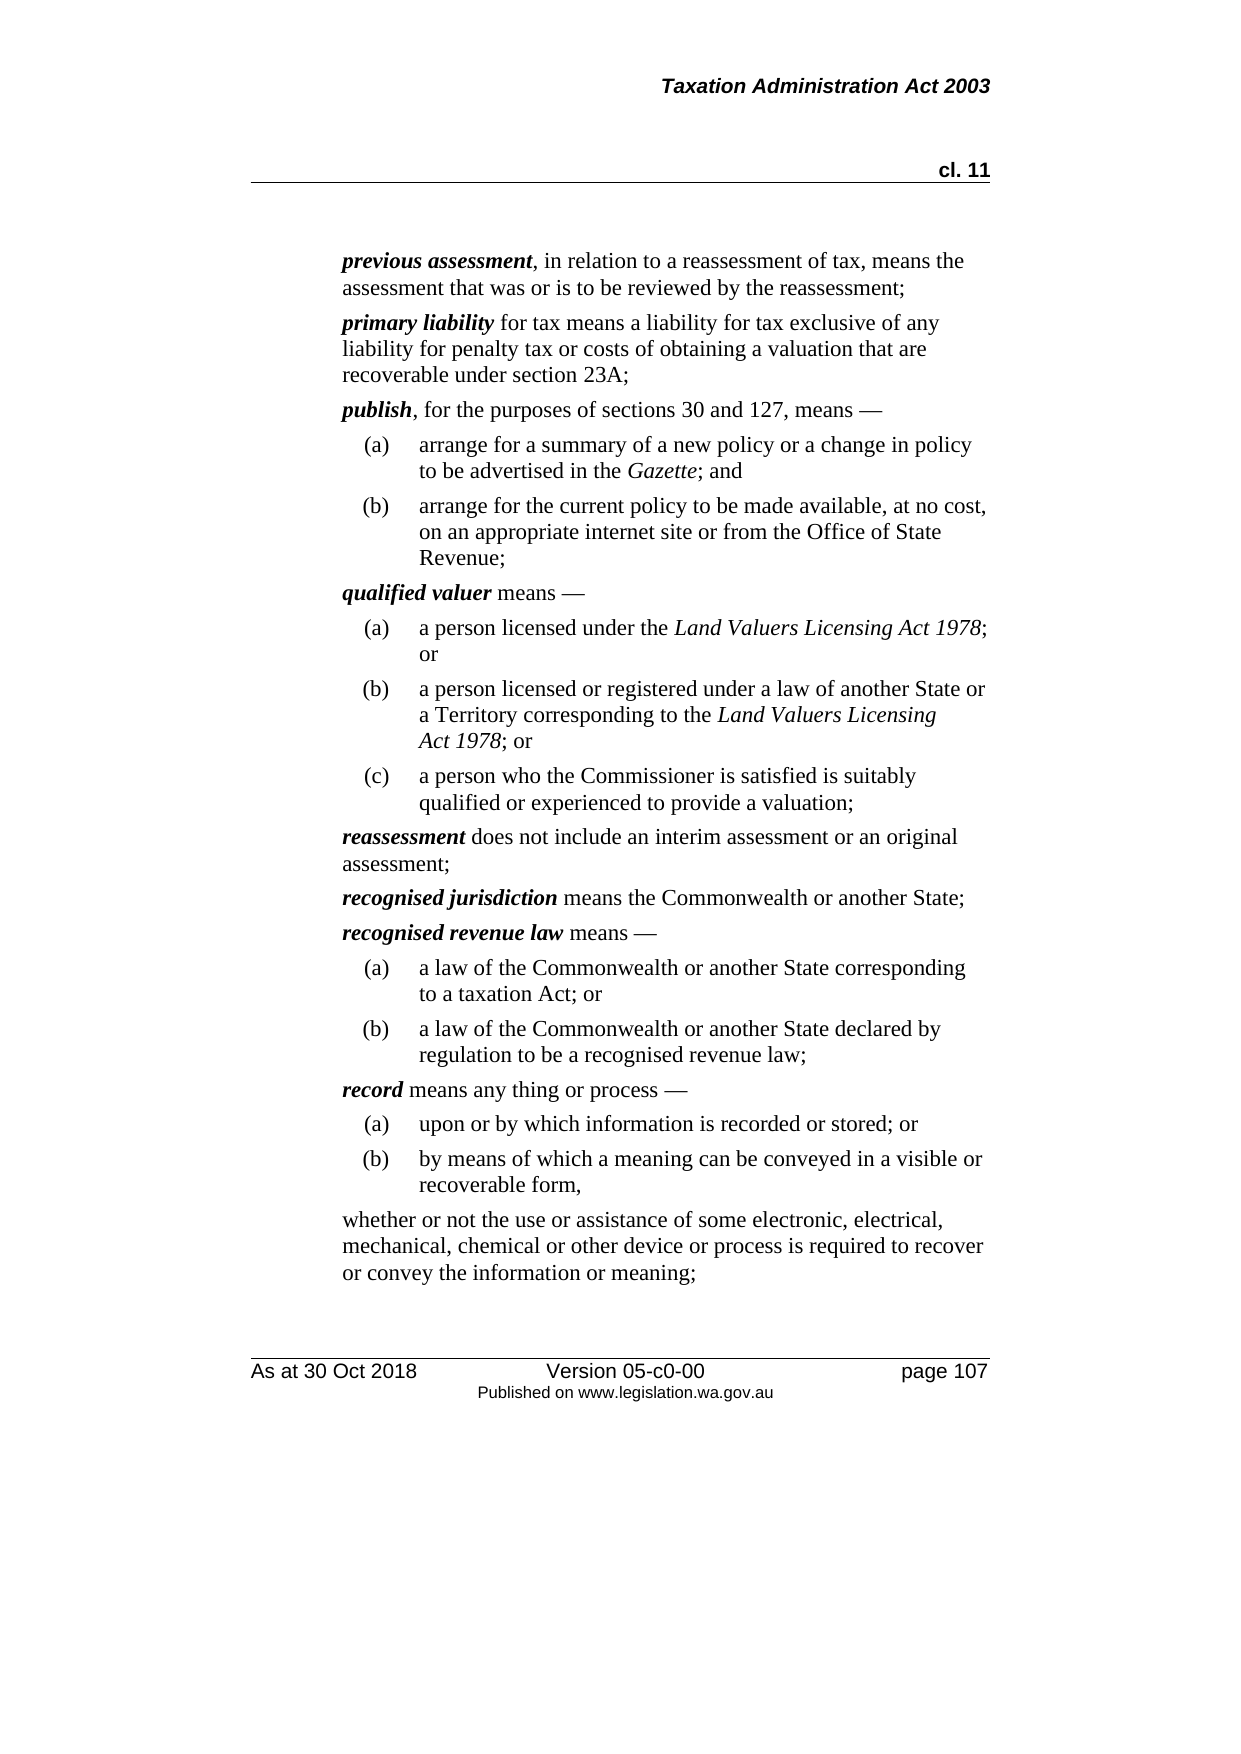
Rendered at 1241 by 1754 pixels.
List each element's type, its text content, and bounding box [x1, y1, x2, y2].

text (a) arrange for a summary of a new policy or a change in policy to be advertised in the Gazette; and [251, 431, 990, 483]
text previous assessment, in relation to a reassessment of tax, means the assessment that was or is to be reviewed by the reassessment; [251, 247, 990, 300]
text publish, for the purposes of sections 30 and 127, means — [251, 396, 990, 422]
text (c) a person who the Commissioner is satisfied is suitably qualified or experienced to provide a valuation; [251, 762, 990, 815]
text (b) by means of which a meaning can be conveyed in a visible or recoverable form, [251, 1145, 990, 1198]
text (b) arrange for the current policy to be made available, at no cost, on an appropriate internet site or from the Office of State Revenue; [251, 492, 990, 571]
text record means any thing or process — [251, 1076, 990, 1102]
text qualified valuer means — [251, 579, 990, 605]
text (b) a law of the Commonwealth or another State declared by regulation to be a recognised revenue law; [251, 1015, 990, 1067]
text (a) upon or by which information is recorded or stored; or [251, 1110, 990, 1137]
text (b) a person licensed or registered under a law of another State or a Territory corresponding to the Land Valuers Licensing Act 1978; or [251, 675, 990, 754]
text (a) a law of the Commonwealth or another State corresponding to a taxation Act; or [251, 954, 990, 1006]
text whether or not the use or assistance of some electronic, electrical, mechanical, chemical or other device or process is required to recover or convey the information or meaning; [251, 1206, 990, 1285]
text recognised revenue law means — [251, 919, 990, 945]
text (a) a person licensed under the Land Valuers Licensing Act 1978; or [251, 614, 990, 666]
text primary liability for tax means a liability for tax exclusive of any liability for penalty tax or costs of obtaining a valuation that are recoverable under section 23A; [251, 308, 990, 388]
text reassessment does not include an interim assessment or an original assessment; [251, 823, 990, 876]
text recognised jurisdiction means the Commonwealth or another State; [251, 884, 990, 911]
